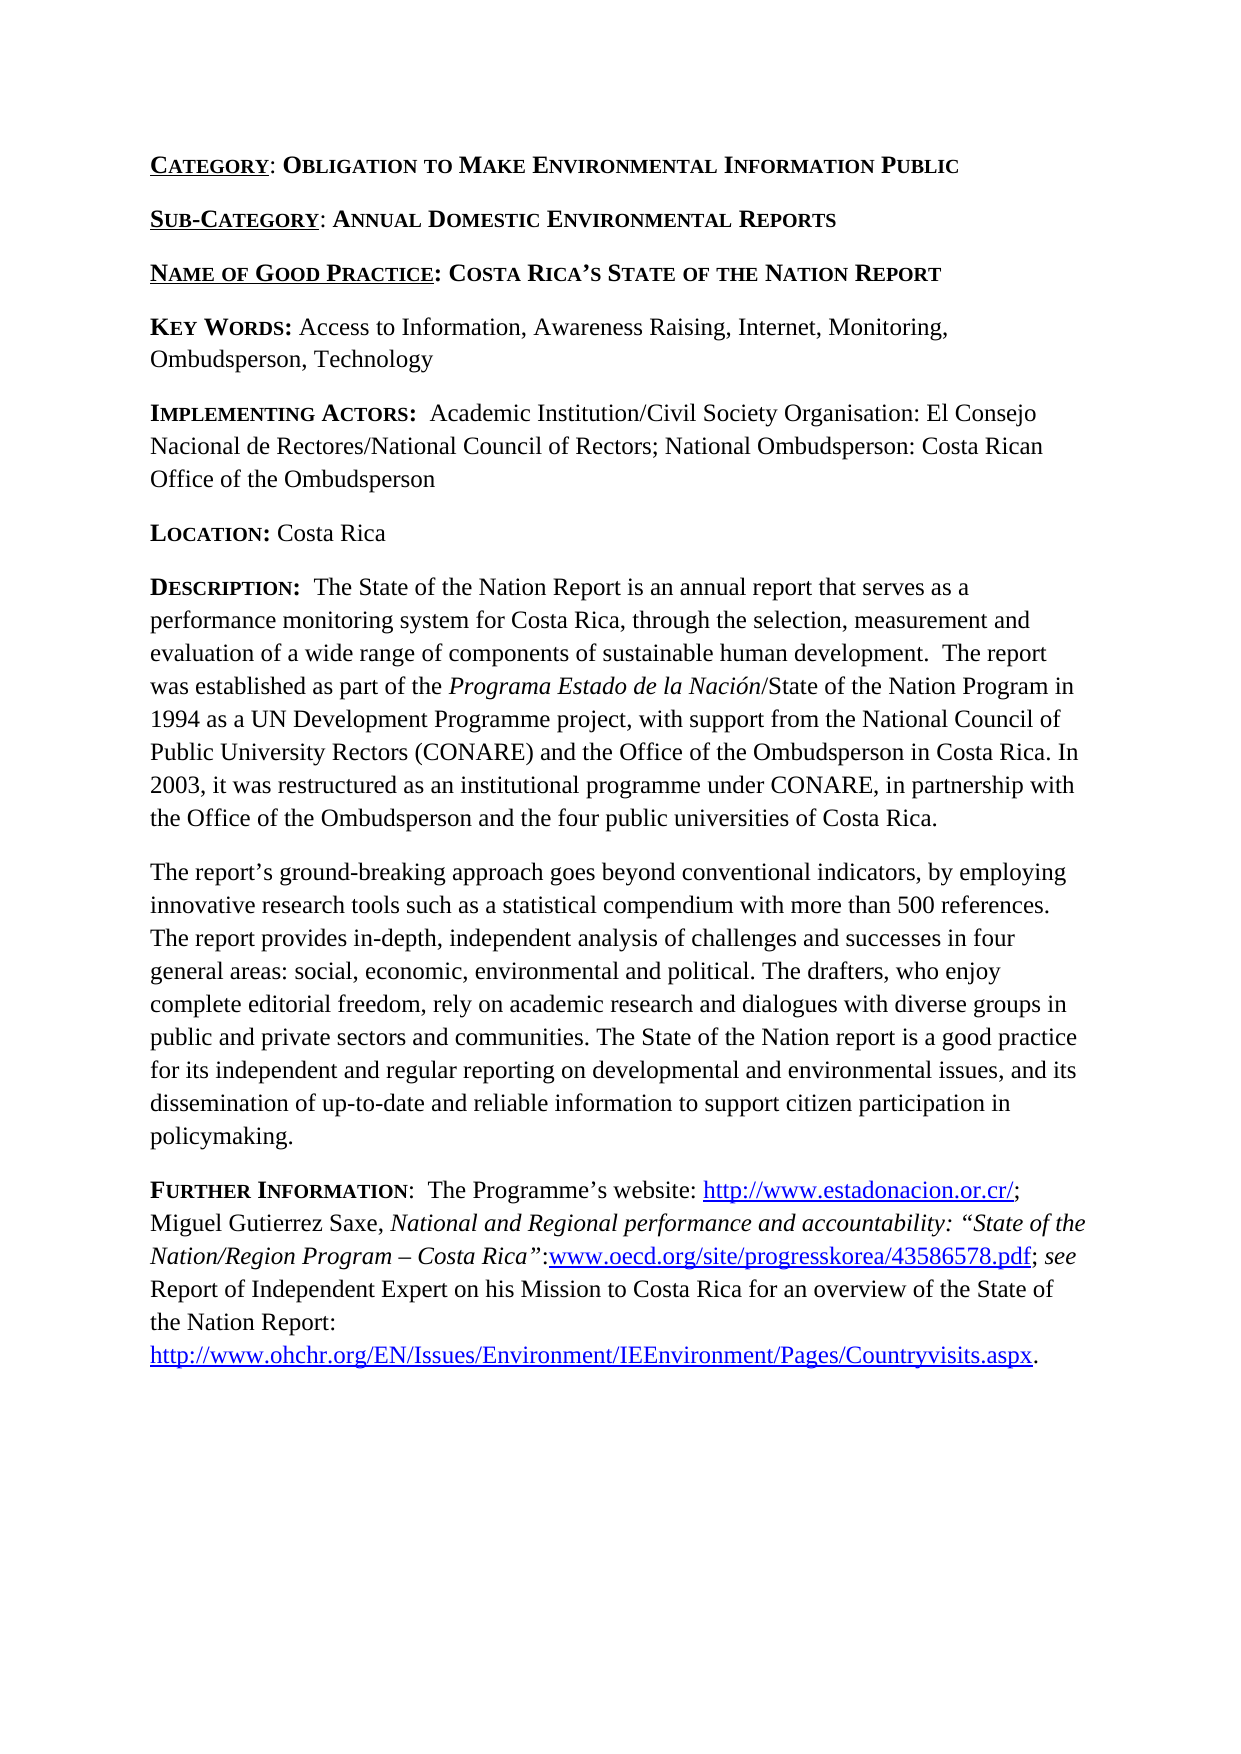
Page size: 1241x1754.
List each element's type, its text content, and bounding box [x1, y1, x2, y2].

text Sub-Category: Annual Domestic Environmental Reports [150, 204, 1090, 233]
text Description: The State of the Nation Report is an annual report that serves as a performance monitoring system for Costa Rica, through the selection, measurement and evaluation of a wide range of components of sustainable human development. The report was established as part of the Programa Estado de la Nación/State of the Nation Program in 1994 as a UN Development Programme project, with support from the National Council of Public University Rectors (CONARE) and the Office of the Ombudsperson in Costa Rica. In 2003, it was restructured as an institutional programme under CONARE, in partnership with the Office of the Ombudsperson and the four public universities of . [150, 572, 1090, 832]
text Location: Costa Rica [150, 518, 1090, 547]
text The report’s ground-breaking approach goes beyond conventional indicators, by employing innovative research tools such as a statistical compendium with more than 500 references. The report provides in-depth, independent analysis of challenges and successes in four general areas: social, economic, environmental and political. The drafters, who enjoy complete editorial freedom, rely on academic research and dialogues with diverse groups in public and private sectors and communities. The State of the Nation report is a good practice for its independent and regular reporting on developmental and environmental issues, and its dissemination of up-to-date and reliable information to support citizen participation in policymaking. [150, 857, 1090, 1150]
text Name of Good Practice: Costa Rica’s State of the Nation Report [150, 258, 1090, 286]
text Implementing Actors: Academic Institution/Civil Society Organisation: El Consejo Nacional de Rectores/National Council of Rectors; National Ombudsperson: Costa Rican Office of the Ombudsperson [150, 398, 1090, 493]
text Category: Obligation to Make Environmental Information Public [150, 150, 1090, 179]
text Key Words: Access to Information, Awareness Raising, Internet, Monitoring, Ombudsperson, Technology [150, 312, 1090, 373]
text Further Information: The Programme’s website: http://www.estadonacion.or.cr/; Miguel Gutierrez Saxe, National and Regional performance and accountability: “State of the Nation/Region Program – Costa Rica”:www.oecd.org/site/progresskorea/43586578.pdf; see Report of Independent Expert on his Mission to Costa Rica for an overview of the State of the Nation Report: http://www.ohchr.org/EN/Issues/Environment/IEEnvironment/Pages/Countryvisits.aspx. [150, 1175, 1090, 1369]
